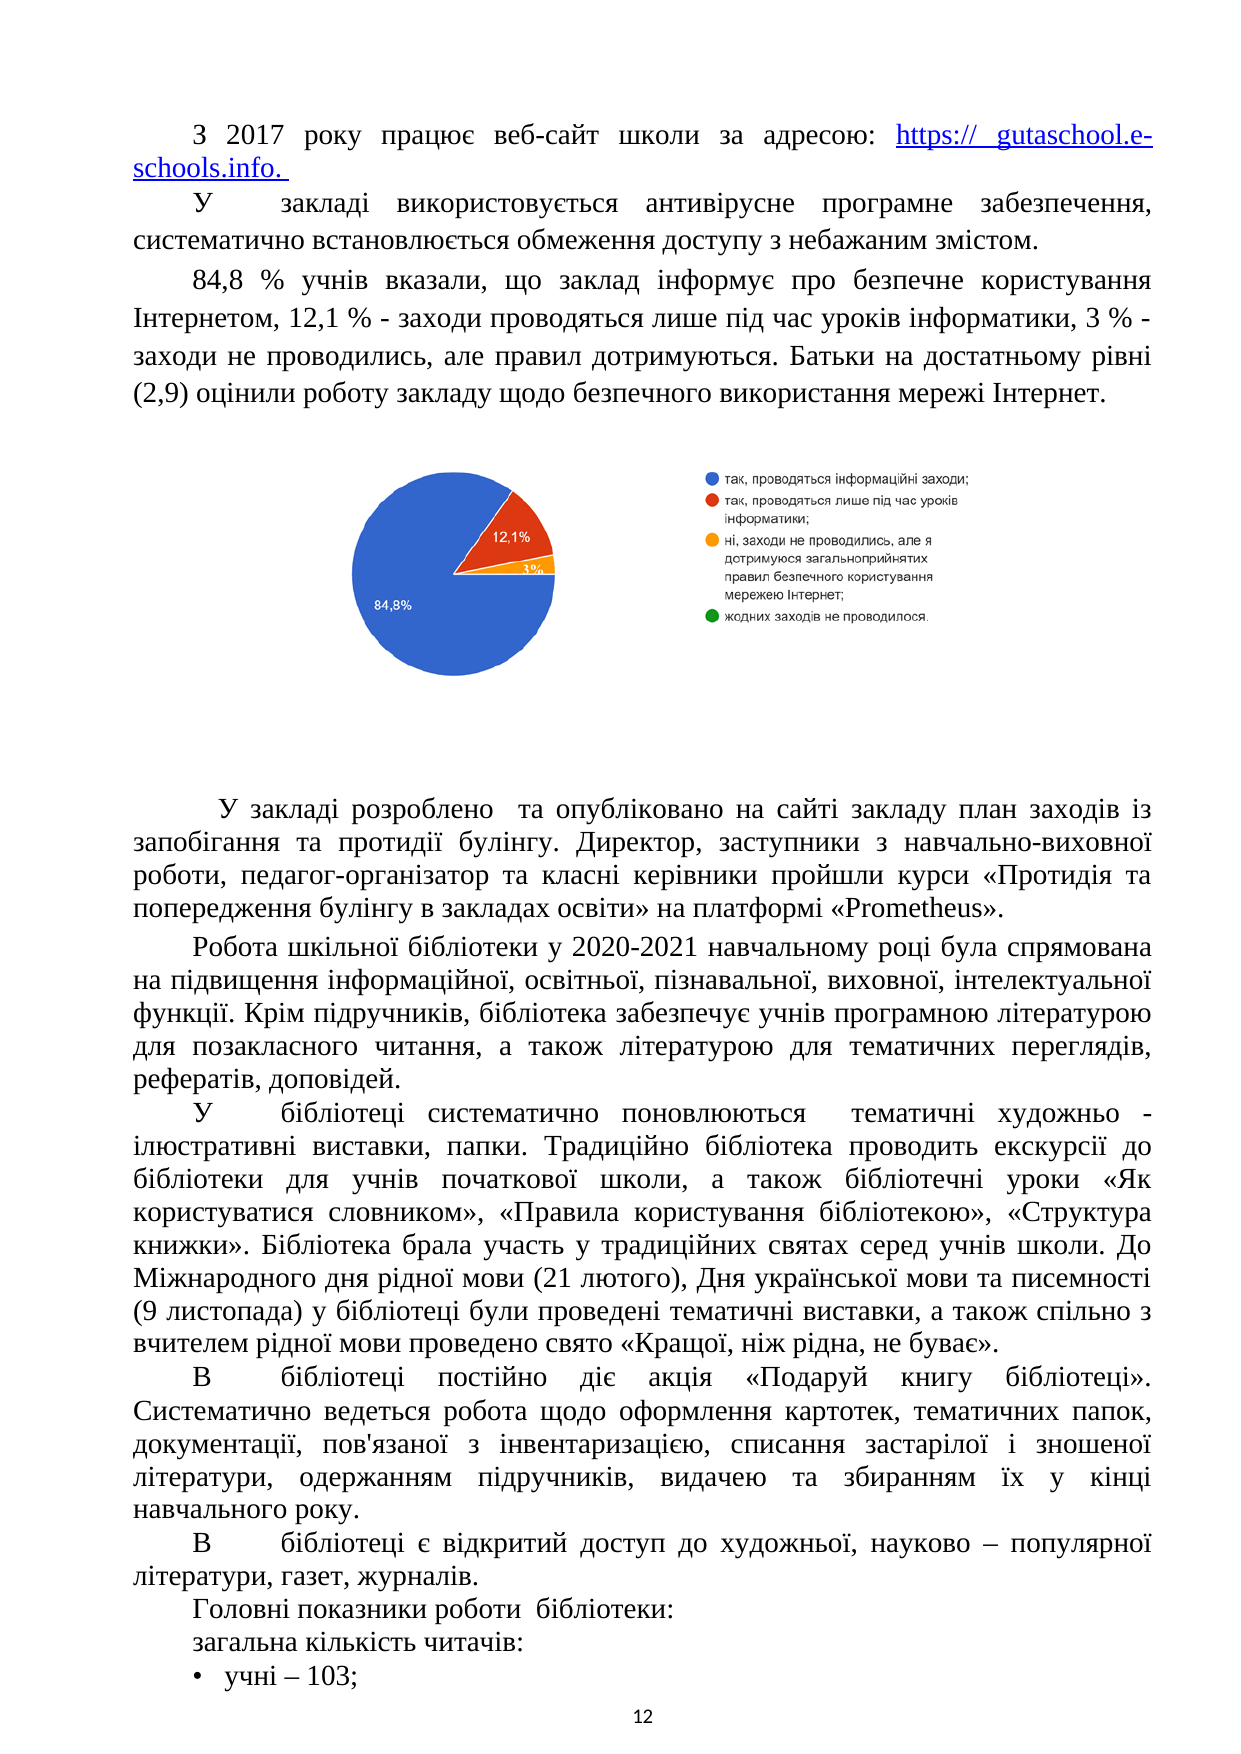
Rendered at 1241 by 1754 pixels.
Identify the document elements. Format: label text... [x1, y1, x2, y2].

text Головні показники роботи бібліотеки: [133, 1593, 1153, 1626]
text 84,8 % учнів вказали, що заклад інформує про безпечне користування Інтернетом, 12,1 % - заходи проводяться лише під час уроків інформатики, 3 % - заходи не проводились, але правил дотримуються. Батьки на достатньому рівні (2,9) оцінили роботу закладу щодо безпечного використання мережі Інтернет. [133, 262, 1153, 409]
text • учні – 103; [133, 1658, 1153, 1692]
text Робота шкільної бібліотеки у 2020-2021 навчальному році була спрямована на підвищення інформаційної, освітньої, пізнавальної, виховної, інтелектуальної функції. Крім підручників, бібліотека забезпечує учнів програмною літературою для позакласного читання, а також літературою для тематичних переглядів, рефератів, доповідей. [133, 930, 1153, 1094]
text загальна кількість читачів: [133, 1626, 1153, 1658]
list бібліотеці постійно діє акція «Подаруй книгу бібліотеці». Систематично ведеться робота щодо оформлення картотек, тематичних папок, документації, пов'язаної з інвентаризацією, списання застарілої і зношеної літератури, одержанням підручників, видачею та збиранням їх у кінці навчального року. [133, 1361, 1153, 1525]
picture [192, 457, 1130, 725]
list бібліотеці систематично поновлюються тематичні художньо - ілюстративні виставки, папки. Традиційно бібліотека проводить екскурсії до бібліотеки для учнів початкової школи, а також бібліотечні уроки «Як користуватися словником», «Правила користування бібліотекою», «Структура книжки». Бібліотека брала участь у традиційних святах серед учнів школи. До Міжнародного дня рідної мови (21 лютого), Дня української мови та писемності (9 листопада) у бібліотеці були проведені тематичні виставки, а також спільно з вчителем рідної мови проведено свято «Кращої, ніж рідна, не буває». [133, 1096, 1153, 1359]
list бібліотеці є відкритий доступ до художньої, науково – популярної літератури, газет, журналів. [133, 1526, 1153, 1592]
text З 2017 року працює веб-сайт школи за адресою: https:// gutaschool.e-schools.info. [133, 117, 1153, 184]
text У закладі розроблено та опубліковано на сайті закладу план заходів із запобігання та протидії булінгу. Директор, заступники з навчально-виховної роботи, педагог-організатор та класні керівники пройшли курси «Протидія та попередження булінгу в закладах освіти» на платформі «Prometheus». [133, 792, 1153, 923]
list закладі використовується антивірусне програмне забезпечення, систематично встановлюється обмеження доступу з небажаним змістом. [133, 186, 1153, 256]
